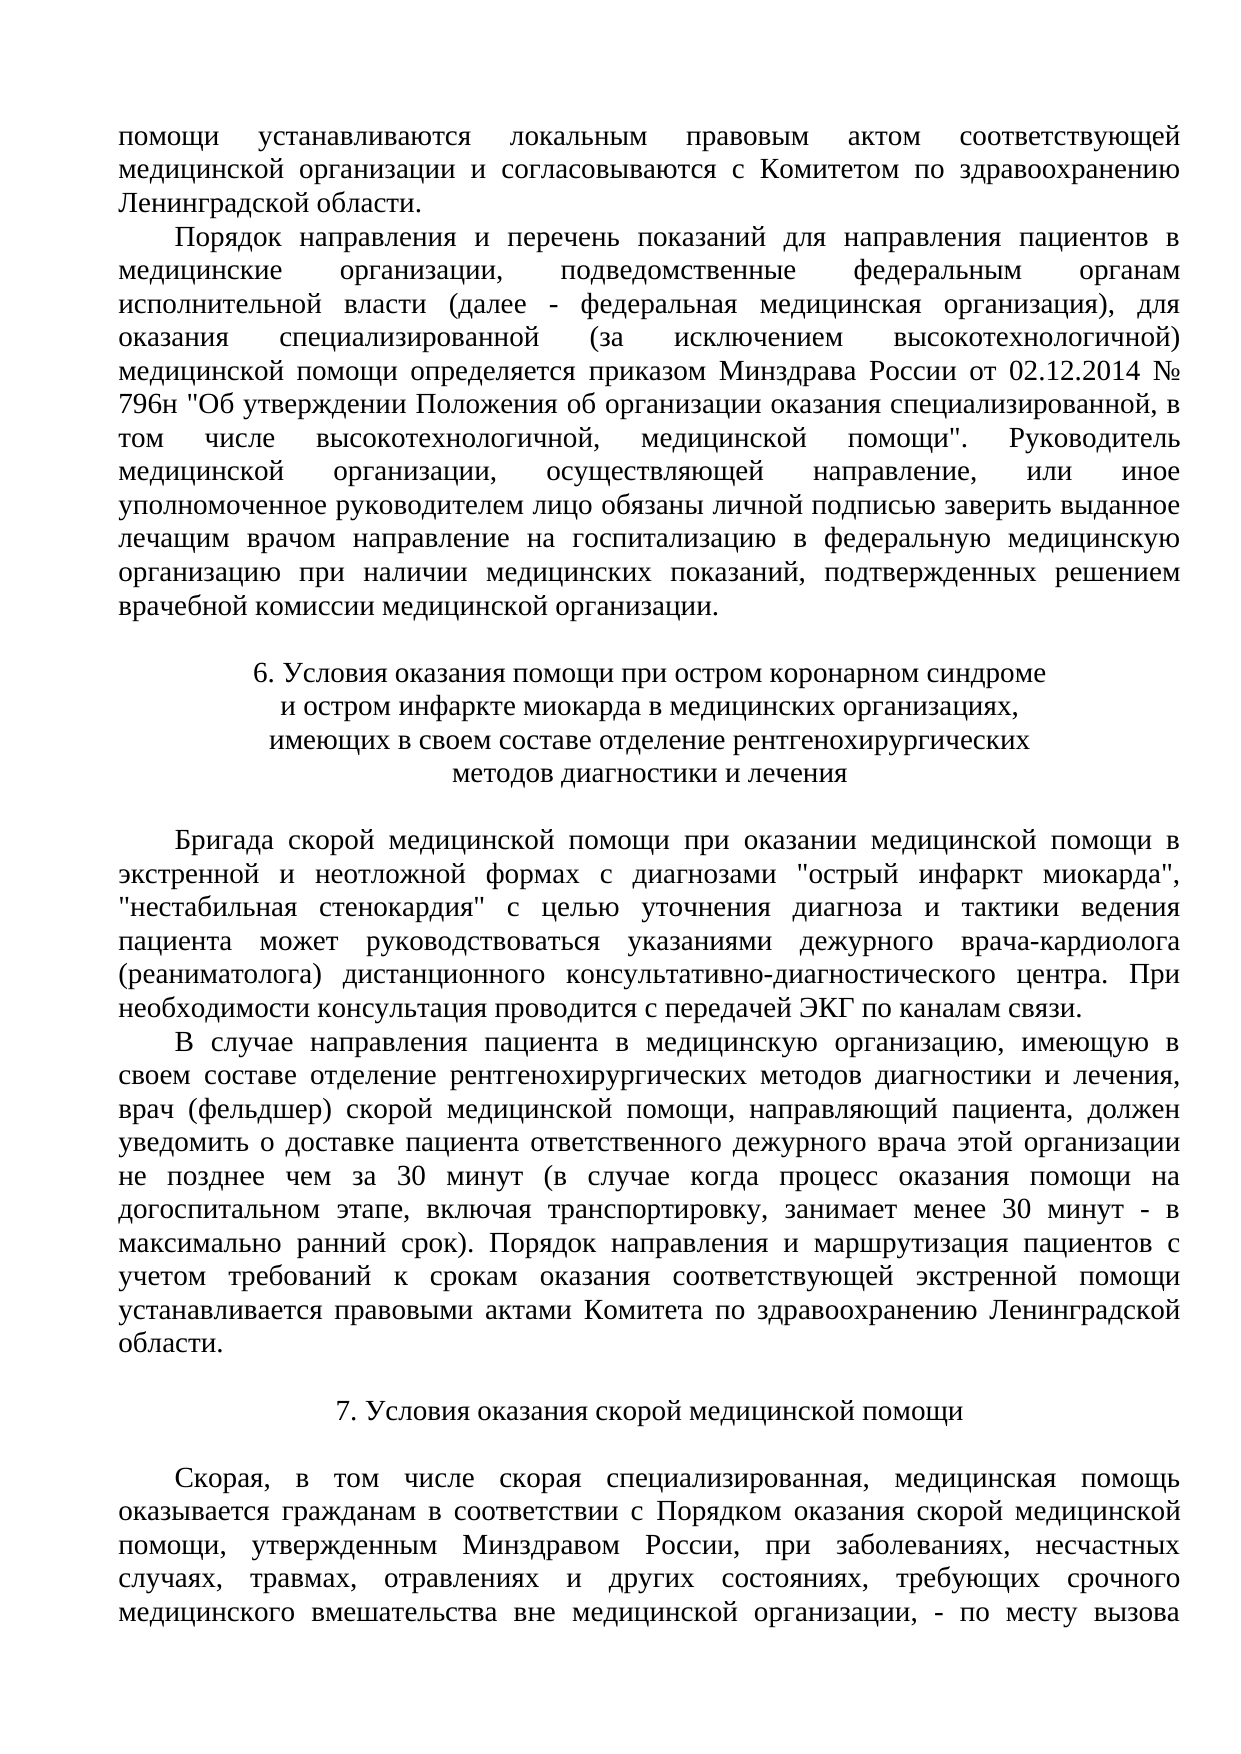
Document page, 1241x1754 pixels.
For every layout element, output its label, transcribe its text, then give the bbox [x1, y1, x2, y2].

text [118, 1460, 1181, 1627]
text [118, 118, 1181, 219]
text Бригада скорой медицинской помощи при оказании медицинской помощи в экстренной и неотложной формах с диагнозами "острый инфаркт миокарда", "нестабильная стенокардия" с целью уточнения диагноза и тактики ведения пациента может руководствоваться указаниями дежурного врача-кардиолога (реаниматолога) дистанционного консультативно-диагностического центра. При необходимости консультация проводится с передачей ЭКГ по каналам связи. [118, 822, 1181, 1024]
text Порядок направления и перечень показаний для направления пациентов в медицинские организации, подведомственные федеральным органам исполнительной власти (далее - федеральная медицинская организация), для оказания специализированной (за исключением высокотехнологичной) медицинской помощи определяется приказом Минздрава России от 02.12.2014 № 796н "Об утверждении Положения об организации оказания специализированной, в том числе высокотехнологичной, медицинской помощи". Руководитель медицинской организации, осуществляющей направление, или иное уполномоченное руководителем лицо обязаны личной подписью заверить выданное лечащим врачом направление на госпитализацию в федеральную медицинскую организацию при наличии медицинских показаний, подтвержденных решением врачебной комиссии медицинской организации. [118, 219, 1181, 621]
title и остром инфаркте миокарда в медицинских организациях, [118, 688, 1181, 722]
title 6. Условия оказания помощи при остром коронарном синдроме [118, 655, 1181, 688]
title имеющих в своем составе отделение рентгенохирургических [118, 722, 1181, 755]
title 7. Условия оказания скорой медицинской помощи [118, 1393, 1181, 1426]
title методов диагностики и лечения [118, 755, 1181, 789]
text В случае направления пациента в медицинскую организацию, имеющую в своем составе отделение рентгенохирургических методов диагностики и лечения, врач (фельдшер) скорой медицинской помощи, направляющий пациента, должен уведомить о доставке пациента ответственного дежурного врача этой организации не позднее чем за 30 минут (в случае когда процесс оказания помощи на догоспитальном этапе, включая транспортировку, занимает менее 30 минут - в максимально ранний срок). Порядок направления и маршрутизация пациентов с учетом требований к срокам оказания соответствующей экстренной помощи устанавливается правовыми актами Комитета по здравоохранению Ленинградской области. [118, 1024, 1181, 1359]
